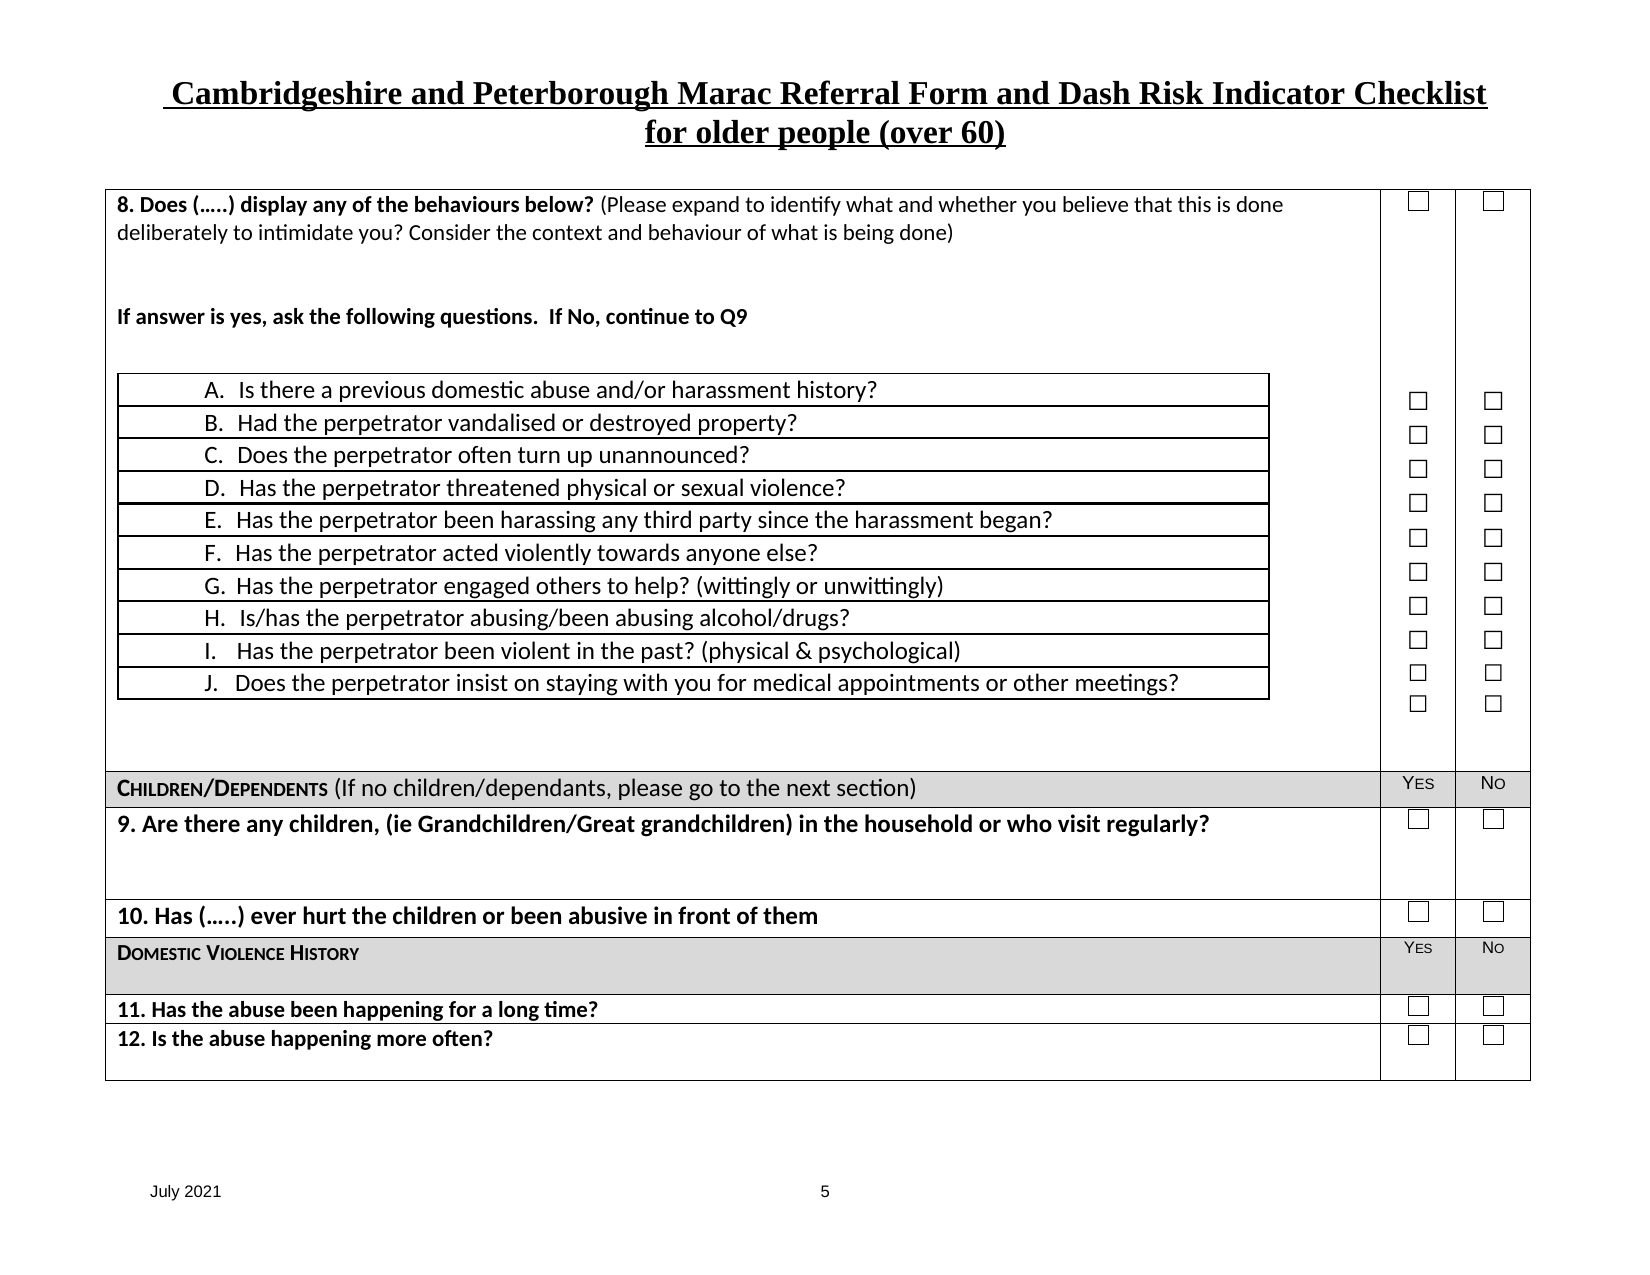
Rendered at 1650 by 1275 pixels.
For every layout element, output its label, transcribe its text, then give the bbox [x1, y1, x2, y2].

table_cell 10. Has (…..) ever hurt the children or been abusive in front of them [106, 900, 1380, 937]
table_cell [1456, 1024, 1530, 1080]
table_cell Yes [1381, 772, 1455, 807]
table_cell No [1456, 938, 1530, 994]
table_cell [1381, 1024, 1455, 1080]
table_cell 11. Has the abuse been happening for a long time? [106, 995, 1380, 1023]
table_cell [1456, 808, 1530, 899]
table_cell [1381, 995, 1455, 1023]
table_cell [1381, 190, 1455, 771]
table_cell [1381, 808, 1455, 899]
table_cell 8. Does (…..) display any of the behaviours below? (Please expand to identify what and whether you believe that this is done deliberately to intimidate you? Consider the context and behaviour of what is being done) If answer is yes, ask the following questions. If No, continue to Q9 [106, 190, 1380, 771]
table_cell [1381, 900, 1455, 937]
table_cell [1456, 900, 1530, 937]
table_cell Yes [1381, 938, 1455, 994]
table_cell No [1456, 772, 1530, 807]
table_cell Domestic Violence History [106, 938, 1380, 994]
table_cell 12. Is the abuse happening more often? [106, 1024, 1380, 1080]
table_cell [1456, 190, 1530, 771]
table_cell 9. Are there any children, (ie Grandchildren/Great grandchildren) in the household or who visit regularly? [106, 808, 1380, 899]
table_cell [1456, 995, 1530, 1023]
table_cell Children/Dependents (If no children/dependants, please go to the next section) [106, 772, 1380, 807]
